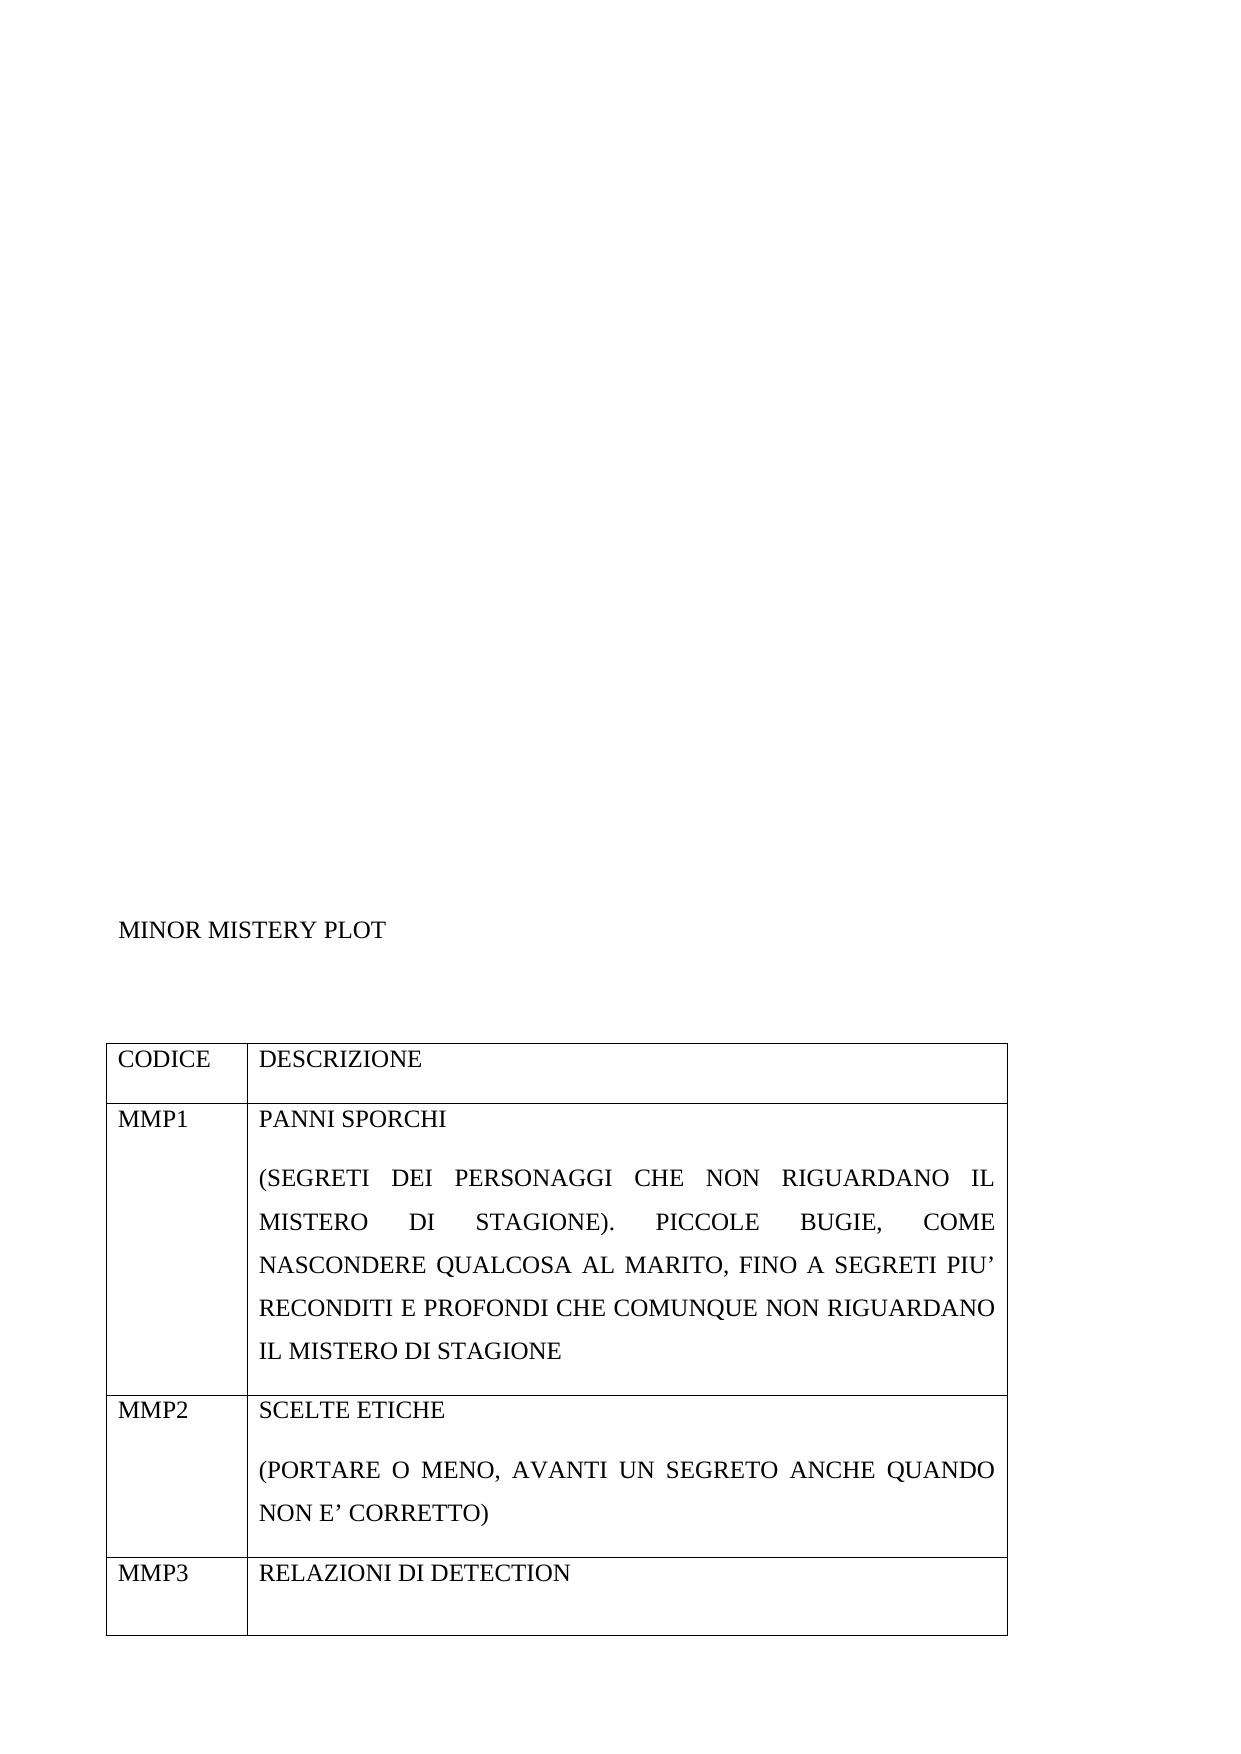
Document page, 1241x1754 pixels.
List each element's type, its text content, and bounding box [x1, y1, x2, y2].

table_cell MMP2 [107, 1396, 247, 1557]
table_header DESCRIZIONE [248, 1044, 1007, 1103]
table_cell PANNI SPORCHI (SEGRETI DEI PERSONAGGI CHE NON RIGUARDANO IL MISTERO DI STAGIONE). PICCOLE BUGIE, COME NASCONDERE QUALCOSA AL MARITO, FINO A SEGRETI PIU’ RECONDITI E PROFONDI CHE COMUNQUE NON RIGUARDANO IL MISTERO DI STAGIONE [248, 1104, 1007, 1394]
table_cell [248, 1558, 1007, 1635]
table_cell MMP1 [107, 1104, 247, 1394]
table_cell MMP3 [107, 1558, 247, 1635]
table_header CODICE [107, 1044, 247, 1103]
table_cell SCELTE ETICHE (PORTARE O MENO, AVANTI UN SEGRETO ANCHE QUANDO NON E’ CORRETTO) [248, 1396, 1007, 1557]
text MINOR MISTERY PLOT [118, 915, 1122, 944]
